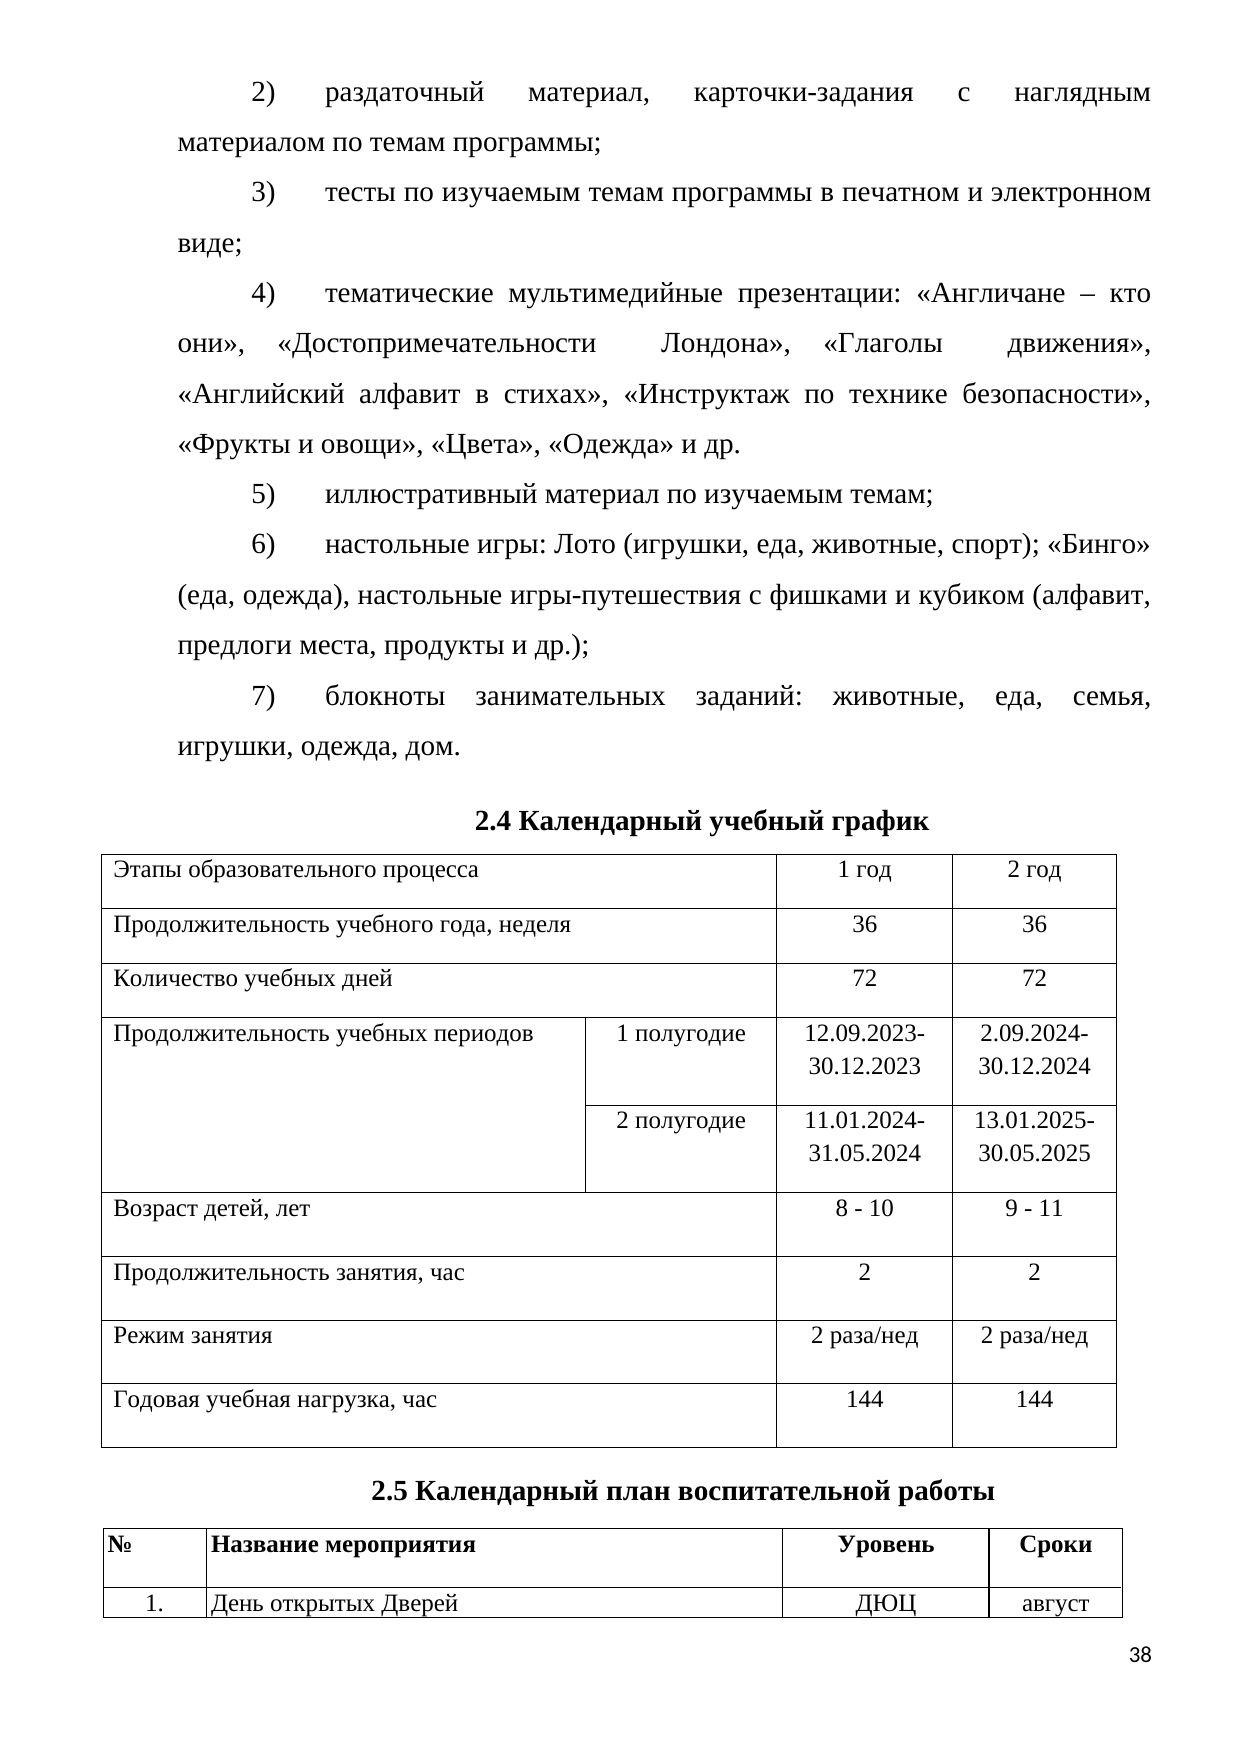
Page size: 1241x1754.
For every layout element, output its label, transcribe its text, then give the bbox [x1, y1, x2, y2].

table_cell Количество учебных дней [102, 964, 776, 1017]
table_header Название мероприятия [207, 1529, 782, 1586]
table_header 1 год [777, 855, 952, 908]
table_cell 9 - 11 [953, 1193, 1116, 1256]
table_header № [104, 1529, 206, 1586]
table_cell ДЮЦ [783, 1588, 988, 1617]
table_cell 11.01.2024- 31.05.2024 [777, 1106, 952, 1192]
table_cell 2 раза/нед [953, 1321, 1116, 1383]
table_cell Возраст детей, лет [102, 1193, 776, 1256]
table_cell 144 [777, 1384, 952, 1447]
table_header Этапы образовательного процесса [102, 855, 776, 908]
table_cell 2 раза/нед [777, 1321, 952, 1383]
table_cell Продолжительность учебных периодов [102, 1018, 585, 1192]
list тесты по изучаемым темам программы в печатном и электронном виде; [177, 174, 1152, 258]
table_cell 2 полугодие [586, 1106, 776, 1192]
table_header Сроки [990, 1529, 1122, 1586]
table_cell 72 [777, 964, 952, 1017]
table_cell август [990, 1586, 1122, 1617]
table_cell Годовая учебная нагрузка, час [102, 1384, 776, 1447]
list блокноты занимательных заданий: животные, еда, семья, игрушки, одежда, дом. [177, 678, 1152, 761]
list 2.4 Календарный учебный график [252, 803, 1152, 837]
table_cell Продолжительность учебного года, неделя [102, 909, 776, 962]
table_cell 8 - 10 [777, 1193, 952, 1256]
table_cell [104, 1588, 206, 1617]
table_cell 2.09.2024- 30.12.2024 [953, 1018, 1116, 1104]
table_cell Режим занятия [102, 1321, 776, 1383]
table_cell 144 [953, 1384, 1116, 1447]
list тематические мультимедийные презентации: «Англичане – кто они», «Достопримечательности Лондона», «Глаголы движения», «Английский алфавит в стихах», «Инструктаж по технике безопасности», «Фрукты и овощи», «Цвета», «Одежда» и др. [177, 275, 1152, 459]
table_cell 2 [953, 1257, 1116, 1319]
table_header Уровень [783, 1529, 988, 1586]
table_cell 1 полугодие [586, 1018, 776, 1104]
table_cell 36 [953, 909, 1116, 962]
list раздаточный материал, карточки-задания с наглядным материалом по темам программы; [177, 74, 1152, 158]
table_cell 2 [777, 1257, 952, 1319]
table_header 2 год [953, 855, 1116, 908]
list настольные игры: Лото (игрушки, еда, животные, спорт); «Бинго» (еда, одежда), настольные игры-путешествия с фишками и кубиком (алфавит, предлоги места, продукты и др.); [177, 527, 1152, 661]
list иллюстративный материал по изучаемым темам; [177, 476, 1152, 510]
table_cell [207, 1588, 782, 1617]
table_cell 36 [777, 909, 952, 962]
table_cell 13.01.2025- 30.05.2025 [953, 1106, 1116, 1192]
table_cell 12.09.2023- 30.12.2023 [777, 1018, 952, 1104]
table_cell Продолжительность занятия, час [102, 1257, 776, 1319]
text 2.5 Календарный план воспитательной работы [215, 1473, 1152, 1507]
table_cell 72 [953, 964, 1116, 1017]
